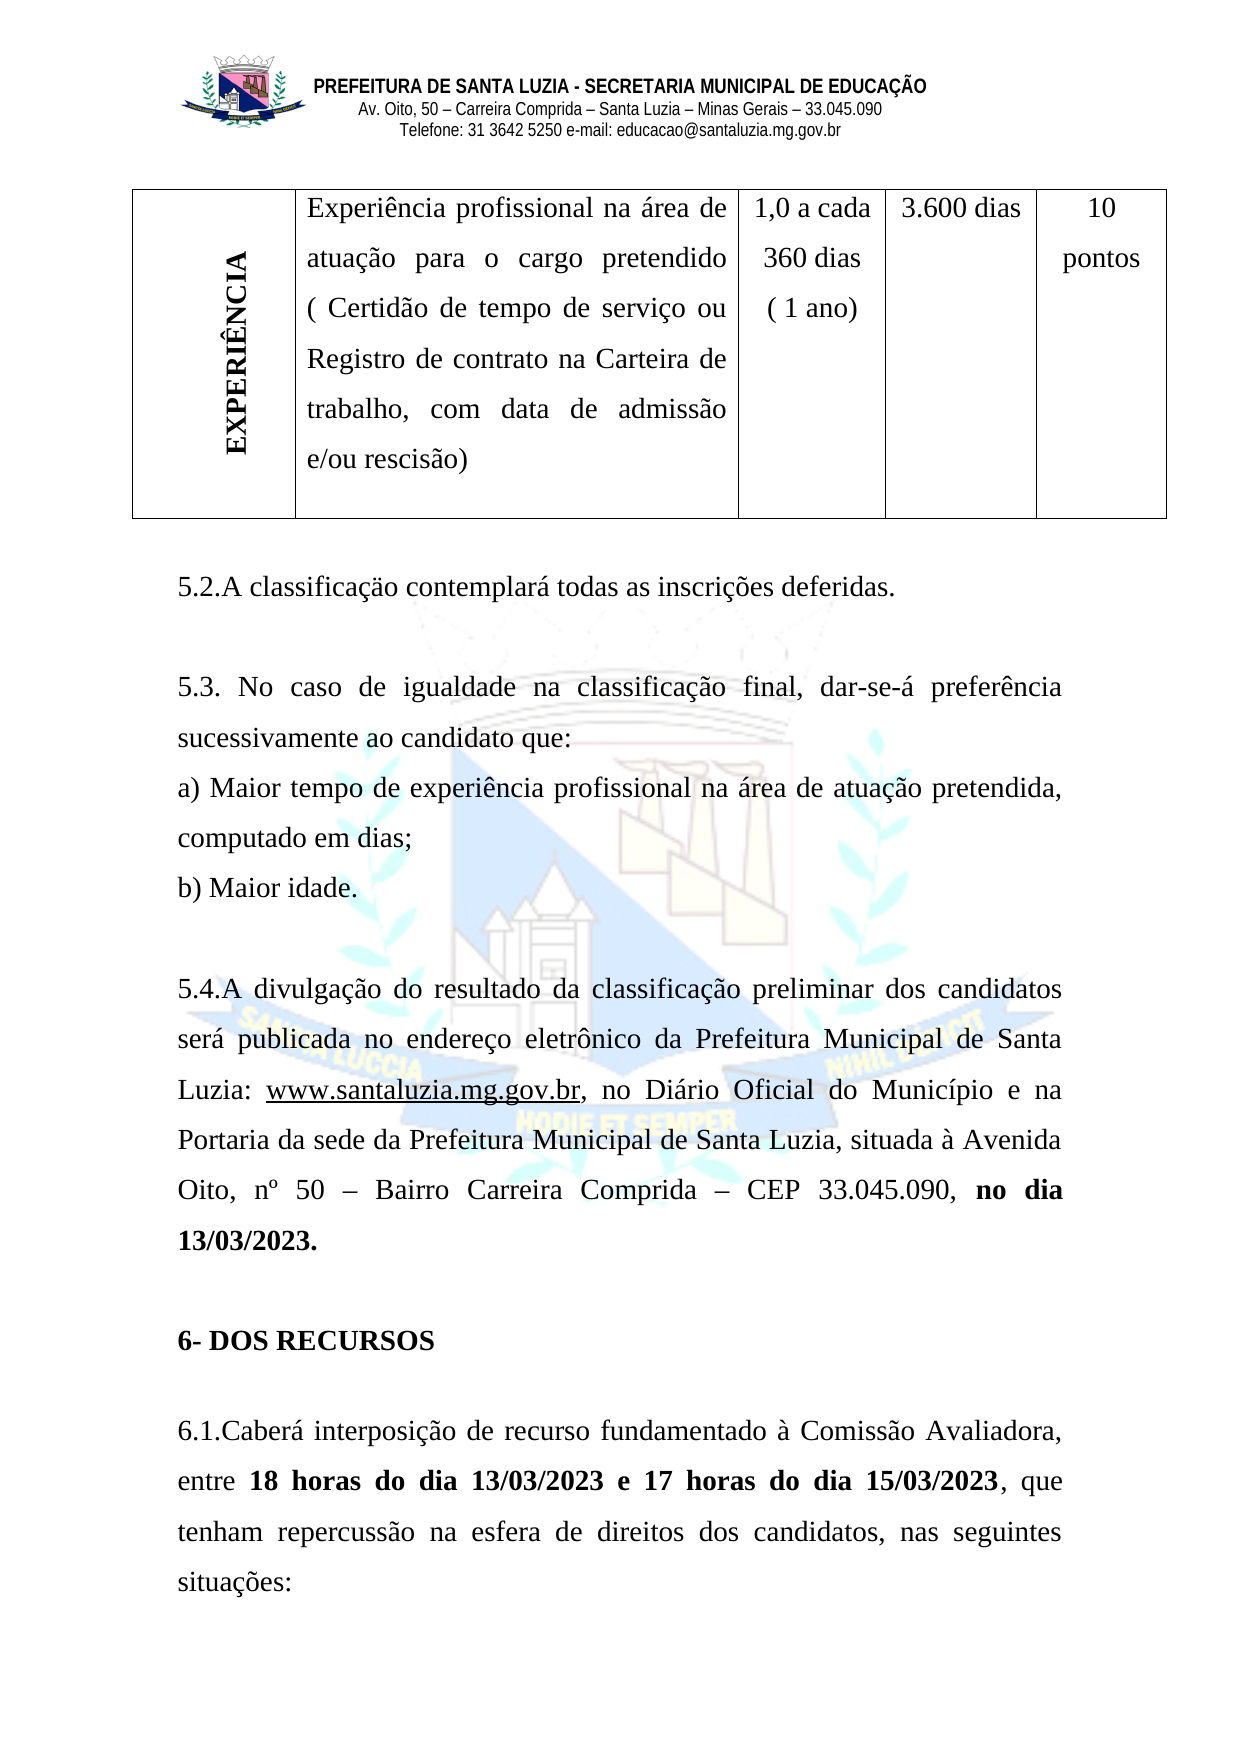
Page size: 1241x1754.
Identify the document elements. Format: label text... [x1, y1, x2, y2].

text 6.1.Caberá interposição de recurso fundamentado à Comissão Avaliadora, entre 18 horas do dia 13/03/2023 e 17 horas do dia 15/03/2023, que tenham repercussão na esfera de direitos dos candidatos, nas seguintes situações: [177, 1413, 1063, 1598]
table_cell EXPERIÊNCIA [133, 190, 295, 517]
text 5.2.A classificaçäo contemplará todas as inscrições deferidas. [177, 569, 1063, 602]
text b) Maior idade. [177, 871, 1063, 904]
table_cell Experiência profissional na área de atuação para o cargo pretendido ( Certidão de tempo de serviço ou Registro de contrato na Carteira de trabalho, com data de admissão e/ou rescisão) [296, 190, 738, 517]
picture [180, 54, 307, 128]
text 6- DOS RECURSOS [177, 1323, 1063, 1357]
text 5.4.A divulgação do resultado da classificação preliminar dos candidatos será publicada no endereço eletrônico da Prefeitura Municipal de Santa Luzia: www.santaluzia.mg.gov.br, no Diário Oficial do Município e na Portaria da sede da Prefeitura Municipal de Santa Luzia, situada à Avenida Oito, nº 50 – Bairro Carreira Comprida – CEP 33.045.090, no dia 13/03/2023. [177, 971, 1063, 1256]
table_cell 3.600 dias [886, 190, 1036, 517]
table_cell 1,0 a cada 360 dias ( 1 ano) [739, 190, 885, 517]
table_cell 10 pontos [1037, 190, 1166, 517]
text a) Maior tempo de experiência profissional na área de atuação pretendida, computado em dias; [177, 770, 1063, 854]
text 5.3. No caso de igualdade na classificação final, dar-se-á preferência sucessivamente ao candidato que: [177, 669, 1063, 753]
